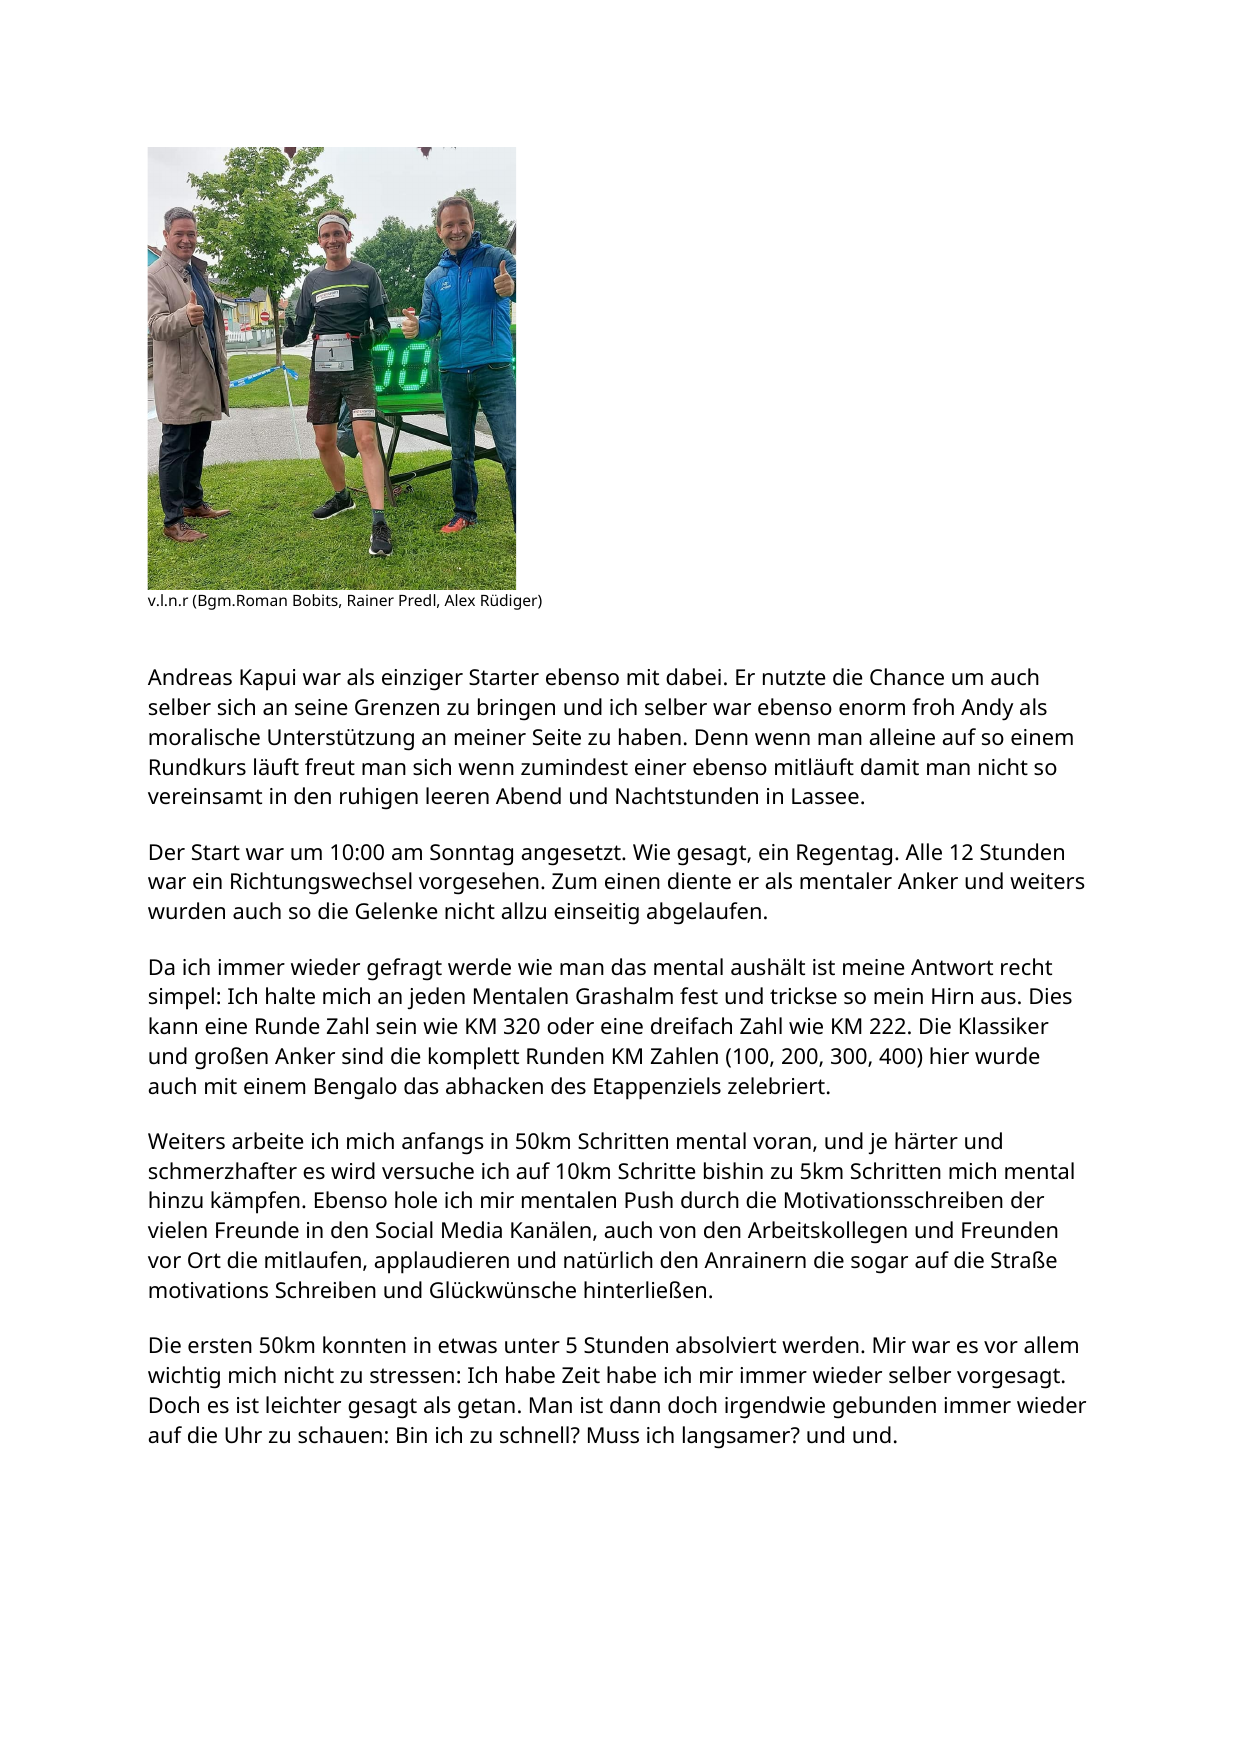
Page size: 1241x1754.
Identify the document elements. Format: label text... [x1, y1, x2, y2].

text Die ersten 50km konnten in etwas unter 5 Stunden absolviert werden. Mir war es vor allem wichtig mich nicht zu stressen: Ich habe Zeit habe ich mir immer wieder selber vorgesagt. Doch es ist leichter gesagt als getan. Man ist dann doch irgendwie gebunden immer wieder auf die Uhr zu schauen: Bin ich zu schnell? Muss ich langsamer? und und. [148, 1330, 1093, 1449]
text v.l.n.r (Bgm.Roman Bobits, Rainer Predl, Alex Rüdiger) [148, 590, 1093, 611]
picture [147, 147, 517, 590]
text Andreas Kapui war als einziger Starter ebenso mit dabei. Er nutzte die Chance um auch selber sich an seine Grenzen zu bringen und ich selber war ebenso enorm froh Andy als moralische Unterstützung an meiner Seite zu haben. Denn wenn man alleine auf so einem Rundkurs läuft freut man sich wenn zumindest einer ebenso mitläuft damit man nicht so vereinsamt in den ruhigen leeren Abend und Nachtstunden in Lassee. [148, 662, 1093, 811]
text Weiters arbeite ich mich anfangs in 50km Schritten mental voran, und je härter und schmerzhafter es wird versuche ich auf 10km Schritte bishin zu 5km Schritten mich mental hinzu kämpfen. Ebenso hole ich mir mentalen Push durch die Motivationsschreiben der vielen Freunde in den Social Media Kanälen, auch von den Arbeitskollegen und Freunden vor Ort die mitlaufen, applaudieren und natürlich den Anrainern die sogar auf die Straße motivations Schreiben und Glückwünsche hinterließen. [148, 1126, 1093, 1305]
text Da ich immer wieder gefragt werde wie man das mental aushält ist meine Antwort recht simpel: Ich halte mich an jeden Mentalen Grashalm fest und trickse so mein Hirn aus. Dies kann eine Runde Zahl sein wie KM 320 oder eine dreifach Zahl wie KM 222. Die Klassiker und großen Anker sind die komplett Runden KM Zahlen (100, 200, 300, 400) hier wurde auch mit einem Bengalo das abhacken des Etappenziels zelebriert. [148, 951, 1093, 1100]
text Der Start war um 10:00 am Sonntag angesetzt. Wie gesagt, ein Regentag. Alle 12 Stunden war ein Richtungswechsel vorgesehen. Zum einen diente er als mentaler Anker und weiters wurden auch so die Gelenke nicht allzu einseitig abgelaufen. [148, 837, 1093, 926]
